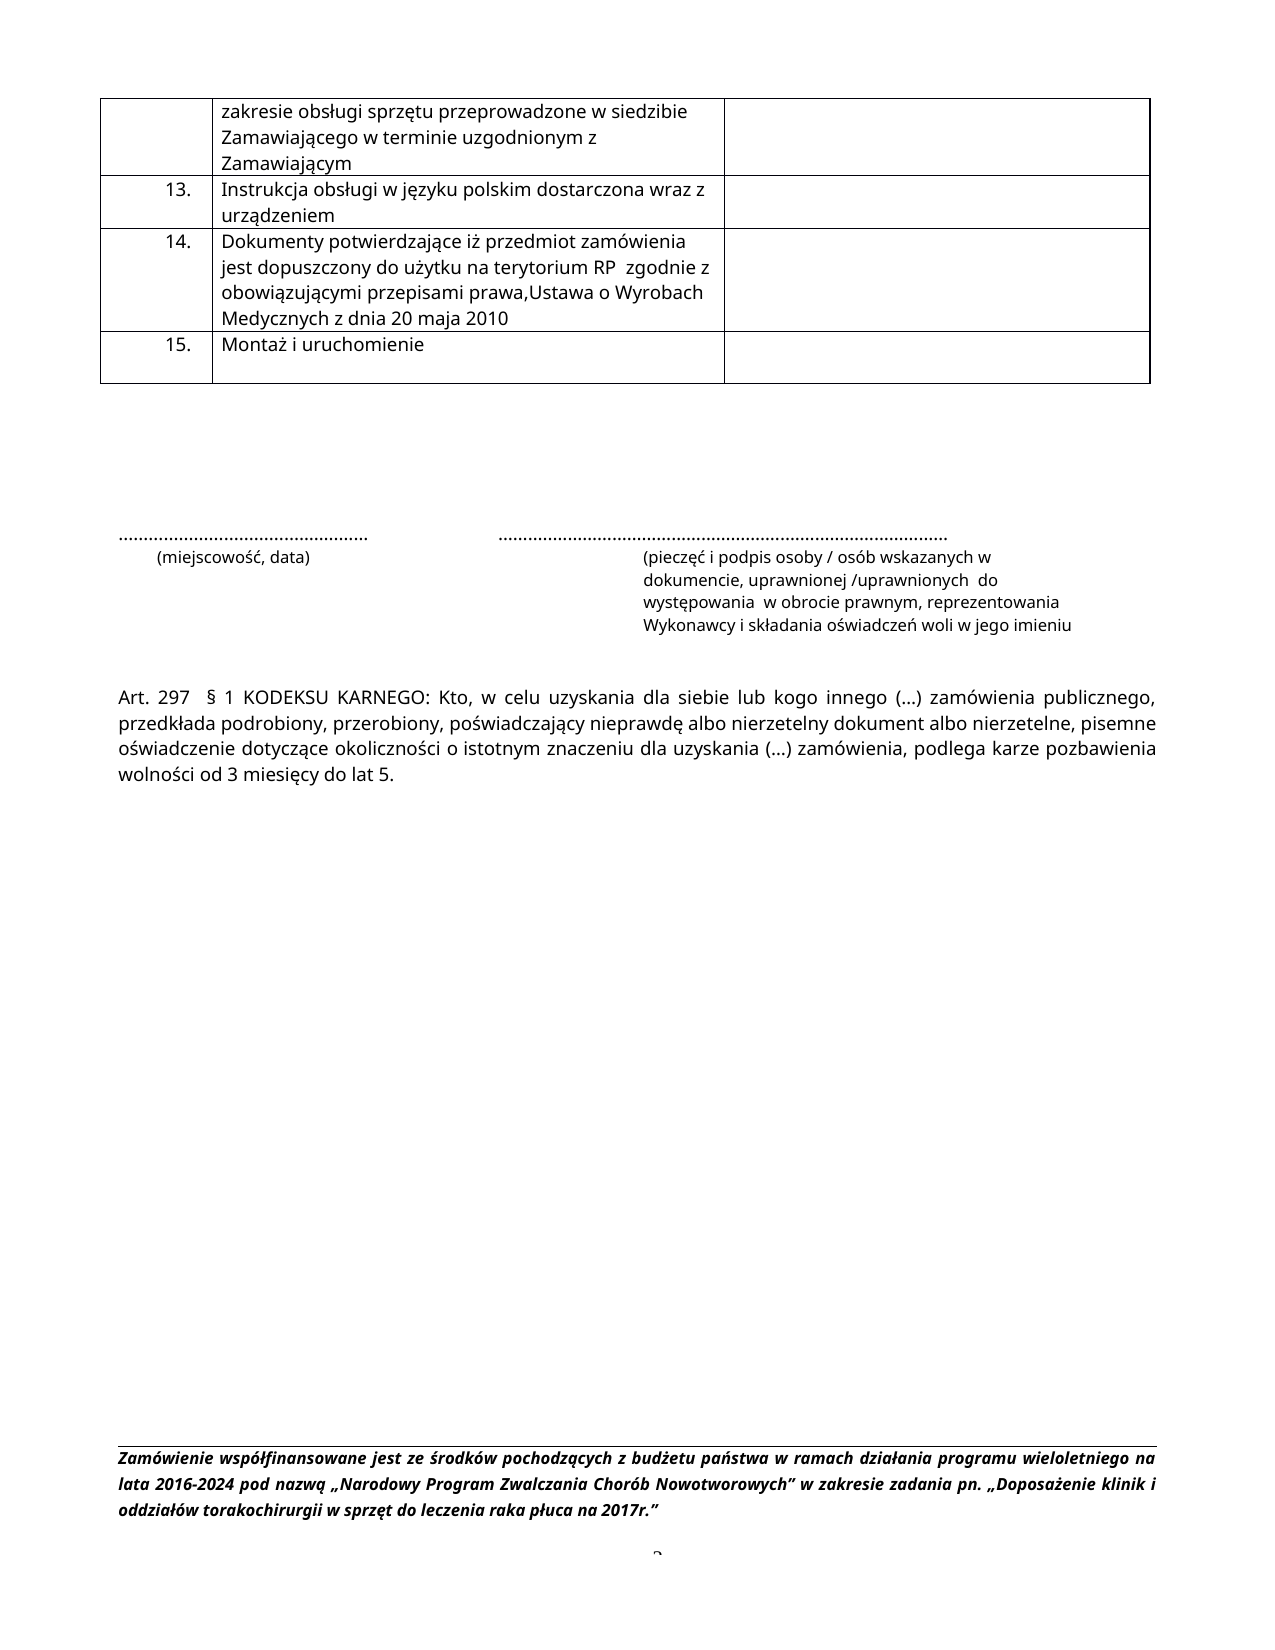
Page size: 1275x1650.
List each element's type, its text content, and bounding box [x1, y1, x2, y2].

table_cell [725, 332, 1149, 383]
table_cell [101, 99, 212, 175]
table_cell Dokumenty potwierdzające iż przedmiot zamówienia jest dopuszczony do użytku na terytorium RP zgodnie z obowiązującymi przepisami prawa,Ustawa o Wyrobach Medycznych z dnia 20 maja 2010 [213, 229, 724, 331]
text Wykonawcy i składania oświadczeń woli w jego imieniu [568, 614, 1157, 636]
table_cell [101, 176, 212, 227]
table_cell Montaż i uruchomienie [213, 332, 724, 383]
table_cell [101, 229, 212, 331]
text ....................................……..…… ………..………………………………………..…………………………… [118, 520, 1157, 546]
table_cell Instrukcja obsługi w języku polskim dostarczona wraz z urządzeniem [213, 176, 724, 227]
table_cell [725, 99, 1149, 175]
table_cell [213, 99, 724, 175]
text występowania w obrocie prawnym, reprezentowania [568, 591, 1157, 614]
text Art. 297 § 1 KODEKSU KARNEGO: Kto, w celu uzyskania dla siebie lub kogo innego (…) zamówienia publicznego, przedkłada podrobiony, przerobiony, poświadczający nieprawdę albo nierzetelny dokument albo nierzetelne, pisemne oświadczenie dotyczące okoliczności o istotnym znaczeniu dla uzyskania (…) zamówienia, podlega karze pozbawienia wolności od 3 miesięcy do lat 5. [118, 685, 1157, 787]
table_cell [725, 229, 1149, 331]
text (miejscowość, data) (pieczęć i podpis osoby / osób wskazanych w [118, 546, 1157, 568]
text dokumencie, uprawnionej /uprawnionych do [118, 568, 1157, 591]
table_cell [725, 176, 1149, 227]
table_cell [101, 332, 212, 383]
